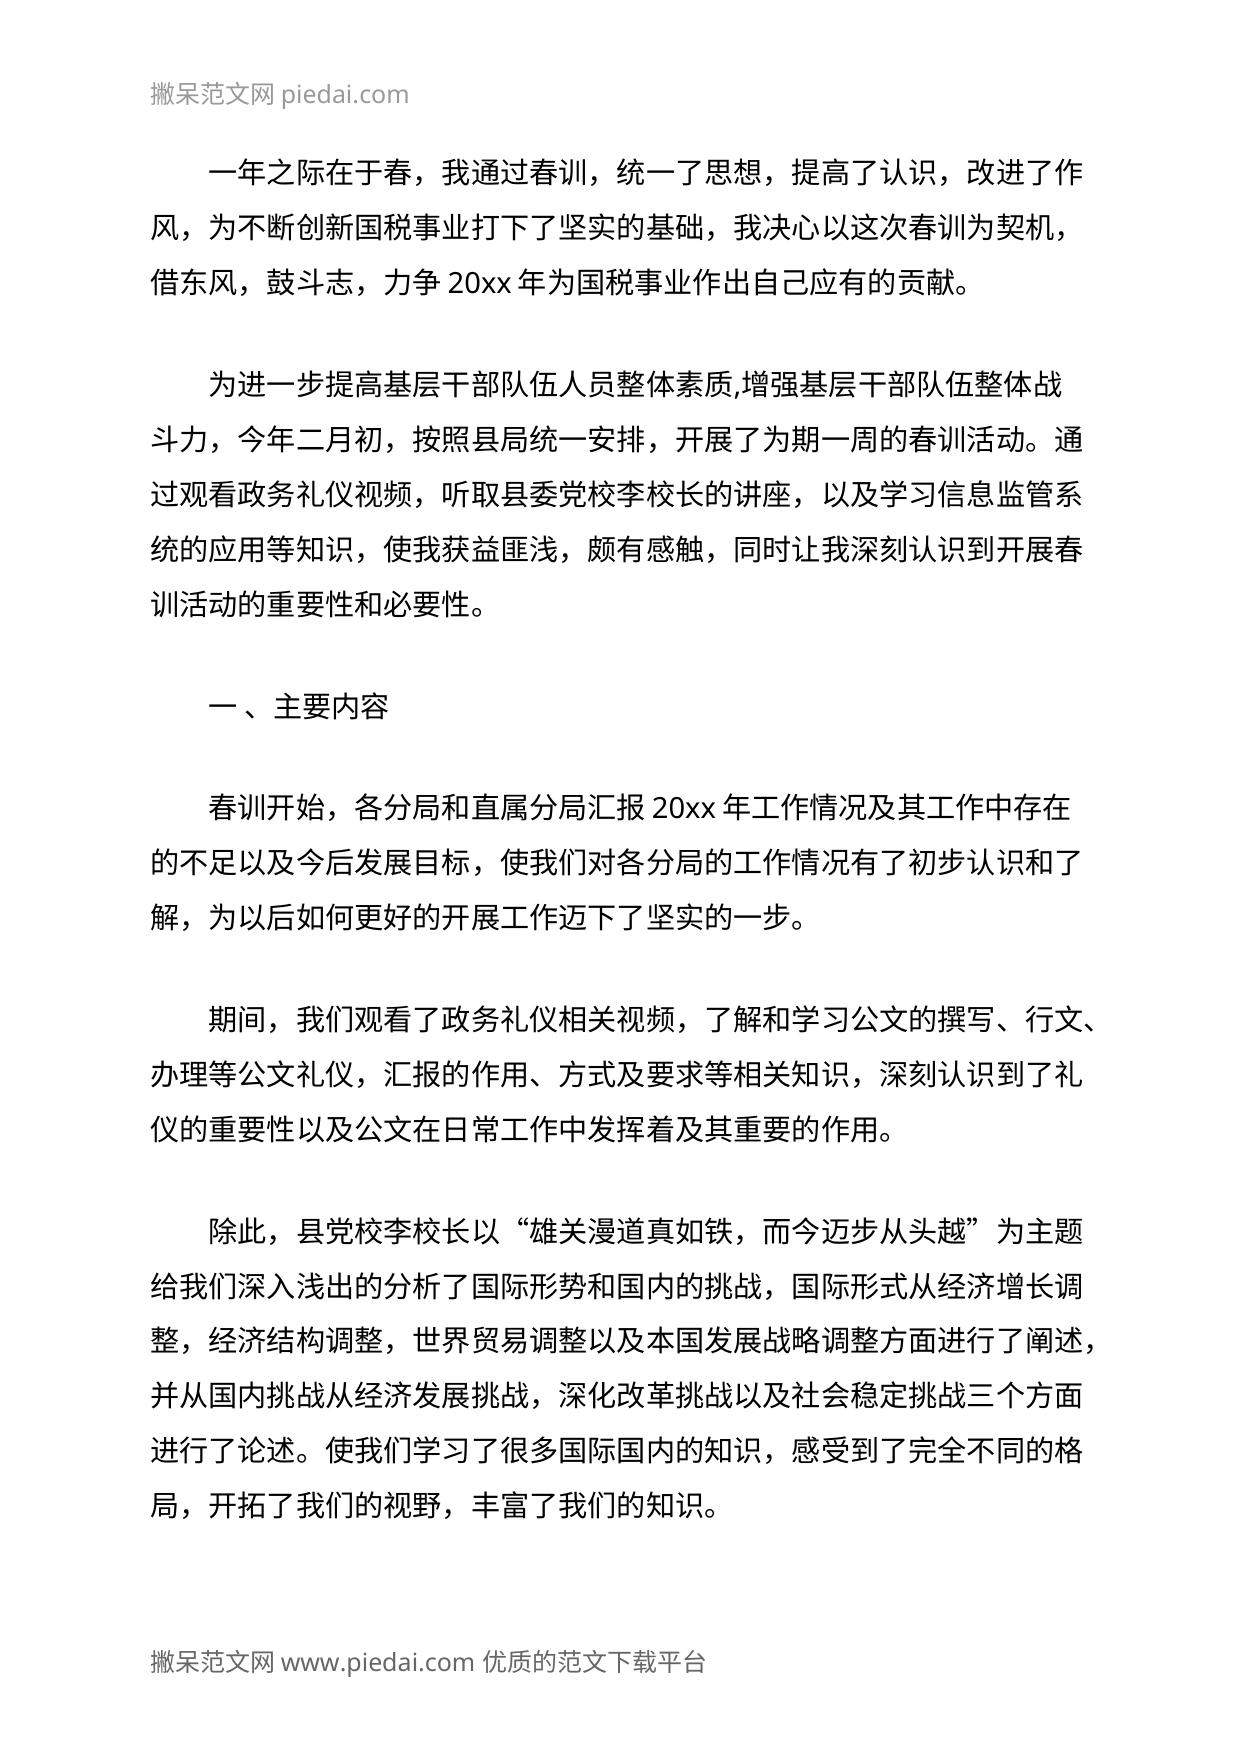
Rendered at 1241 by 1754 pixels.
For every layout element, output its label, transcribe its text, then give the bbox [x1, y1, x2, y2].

text 为进一步提高基层干部队伍人员整体素质,增强基层干部队伍整体战斗力，今年二月初，按照县局统一安排，开展了为期一周的春训活动。通过观看政务礼仪视频，听取县委党校李校长的讲座，以及学习信息监管系统的应用等知识，使我获益匪浅，颇有感触，同时让我深刻认识到开展春训活动的重要性和必要性。 [150, 362, 1090, 624]
text 一 、主要内容 [150, 683, 1090, 726]
text 期间，我们观看了政务礼仪相关视频，了解和学习公文的撰写、行文、办理等公文礼仪，汇报的作用、方式及要求等相关知识，深刻认识到了礼仪的重要性以及公文在日常工作中发挥着及其重要的作用。 [150, 997, 1090, 1149]
text 除此，县党校李校长以“雄关漫道真如铁，而今迈步从头越”为主题给我们深入浅出的分析了国际形势和国内的挑战，国际形式从经济增长调整，经济结构调整，世界贸易调整以及本国发展战略调整方面进行了阐述，并从国内挑战从经济发展挑战，深化改革挑战以及社会稳定挑战三个方面进行了论述。使我们学习了很多国际国内的知识，感受到了完全不同的格局，开拓了我们的视野，丰富了我们的知识。 [150, 1208, 1090, 1525]
text 春训开始，各分局和直属分局汇报20xx年工作情况及其工作中存在的不足以及今后发展目标，使我们对各分局的工作情况有了初步认识和了解，为以后如何更好的开展工作迈下了坚实的一步。 [150, 785, 1090, 937]
text 一年之际在于春，我通过春训，统一了思想，提高了认识，改进了作风，为不断创新国税事业打下了坚实的基础，我决心以这次春训为契机，借东风，鼓斗志，力争20xx年为国税事业作出自己应有的贡献。 [150, 150, 1090, 302]
